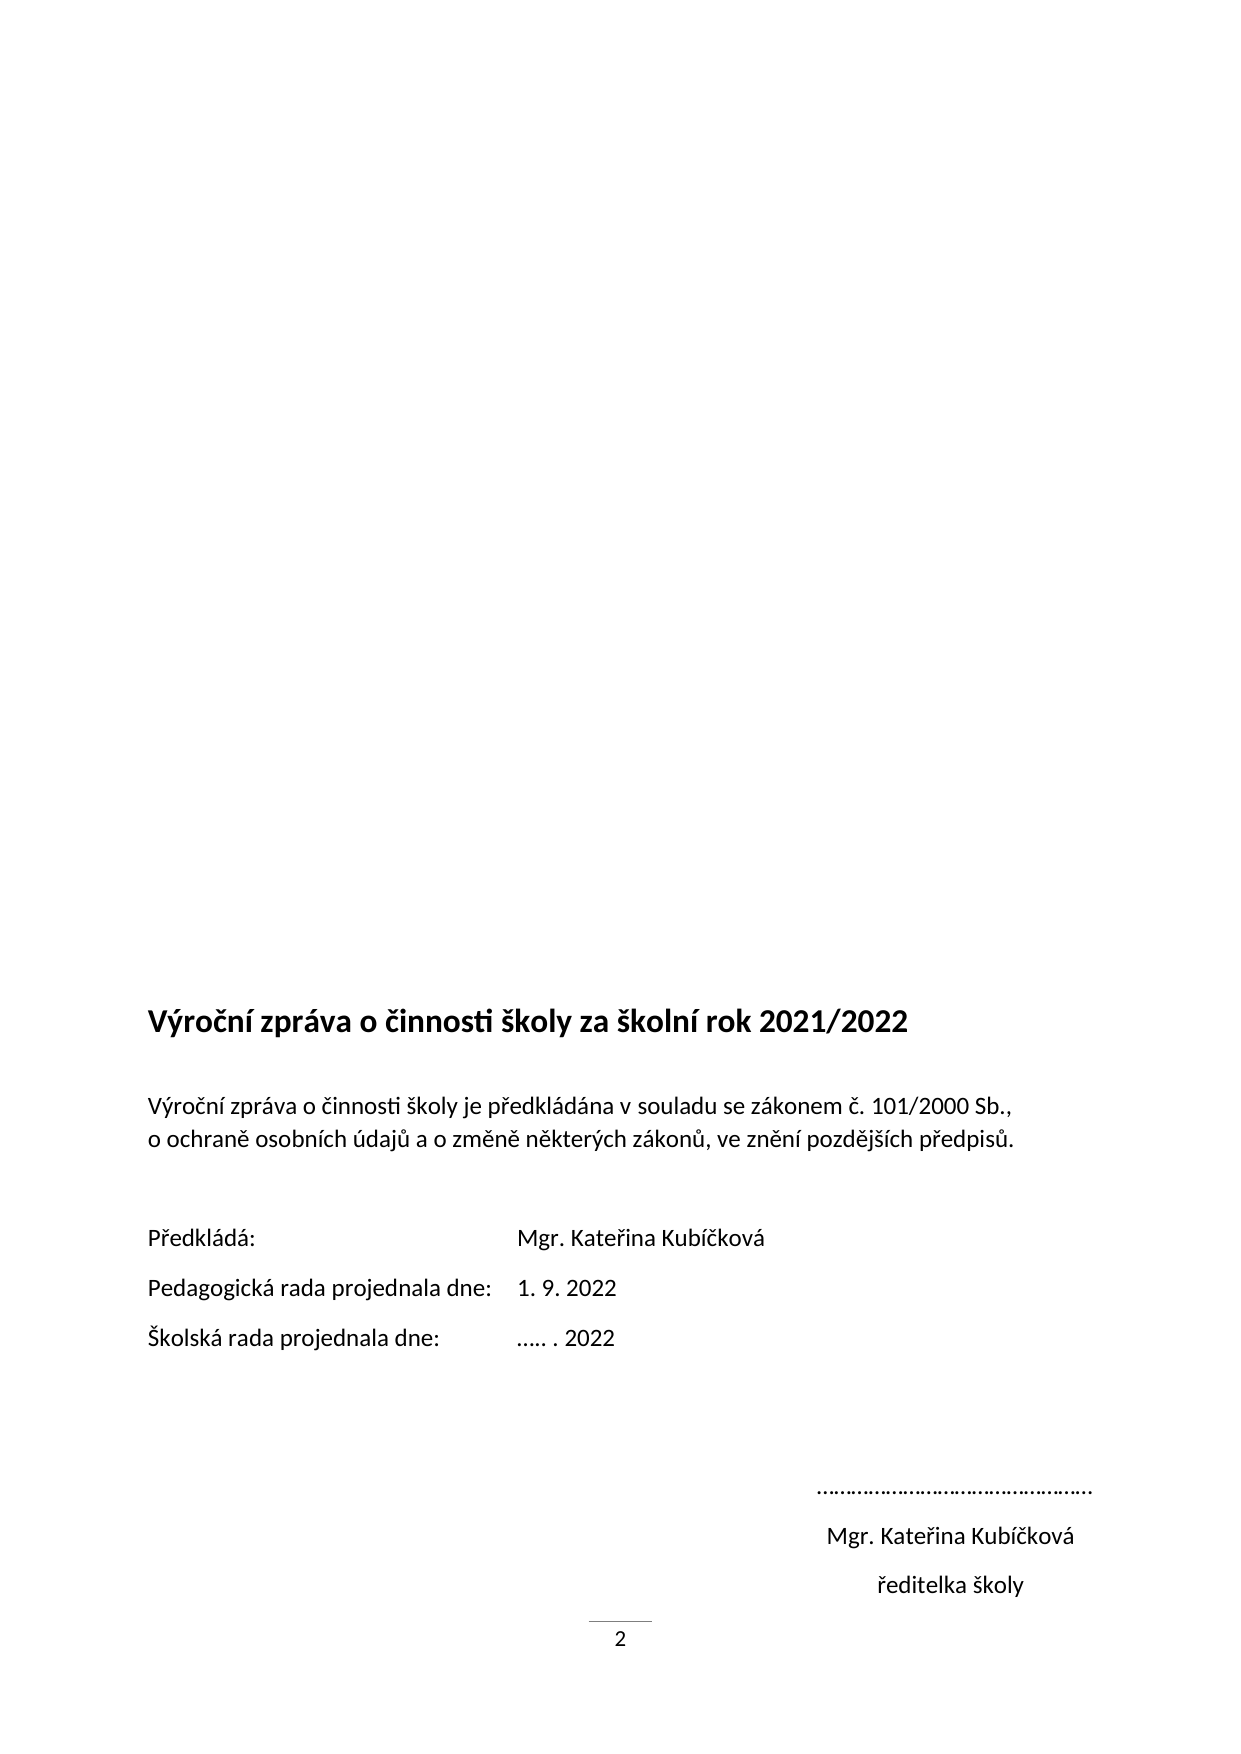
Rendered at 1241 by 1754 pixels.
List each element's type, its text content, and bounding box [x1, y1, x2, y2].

text Výroční zpráva o činnosti školy je předkládána v souladu se zákonem č. 101/2000 Sb., o ochraně osobních údajů a o změně některých zákonů, ve znění pozdějších předpisů. [148, 1091, 1093, 1154]
text Školská rada projednala dne: ….. . 2022 [148, 1322, 1093, 1352]
text Mgr. Kateřina Kubíčková [148, 1520, 1093, 1551]
text ………………………………………… [148, 1471, 1093, 1501]
text Předkládá: Mgr. Kateřina Kubíčková [148, 1223, 1093, 1253]
text Pedagogická rada projednala dne: 1. 9. 2022 [148, 1272, 1093, 1303]
text ředitelka školy [148, 1570, 1093, 1600]
subtitle Výroční zpráva o činnosti školy za školní rok 2021/2022 [148, 1000, 1093, 1040]
